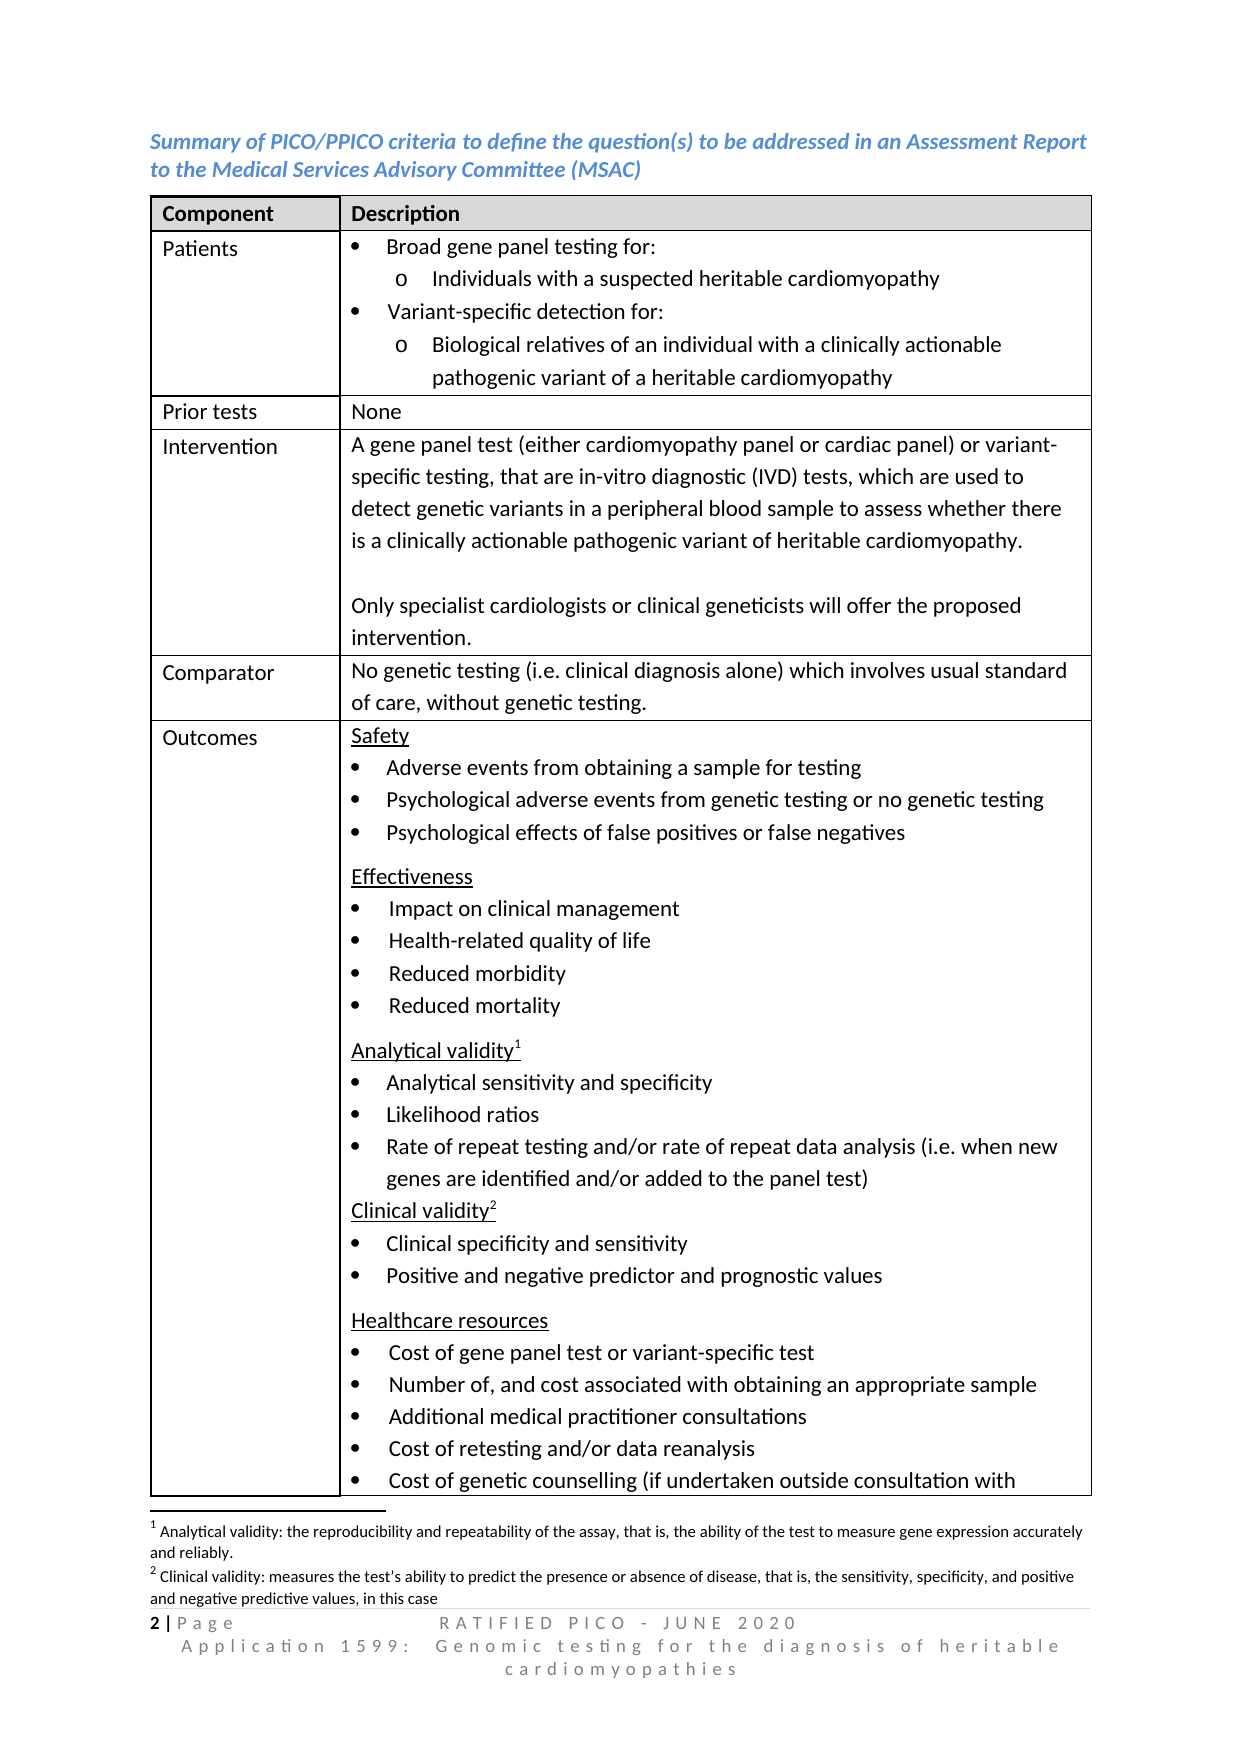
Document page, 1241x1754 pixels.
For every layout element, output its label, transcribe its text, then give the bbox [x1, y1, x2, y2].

table_cell None [341, 396, 1091, 429]
table_header Description [341, 196, 1091, 230]
table_cell A gene panel test (either cardiomyopathy panel or cardiac panel) or variant-specific testing, that are in-vitro diagnostic (IVD) tests, which are used to detect genetic variants in a peripheral blood sample to assess whether there is a clinically actionable pathogenic variant of heritable cardiomyopathy. Only specialist cardiologists or clinical geneticists will offer the proposed intervention. [341, 430, 1091, 655]
subtitle Summary of PICO/PPICO criteria to define the question(s) to be addressed in an Assessment Report to the Medical Services Advisory Committee (MSAC) [150, 127, 1090, 183]
table_cell Patients [152, 232, 339, 395]
table_cell Comparator [152, 656, 339, 720]
table_cell Outcomes [152, 721, 339, 1495]
table_cell Broad gene panel testing for: Individuals with a suspected heritable cardiomyopathy Variant-specific detection for: Biological relatives of an individual with a clinically actionable pathogenic variant of a heritable cardiomyopathy [341, 231, 1091, 395]
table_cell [341, 721, 1091, 1495]
table_cell No genetic testing (i.e. clinical diagnosis alone) which involves usual standard of care, without genetic testing. [341, 656, 1091, 720]
table_cell Intervention [152, 430, 339, 655]
table_cell Prior tests [152, 397, 339, 429]
table_header Component [152, 198, 339, 230]
